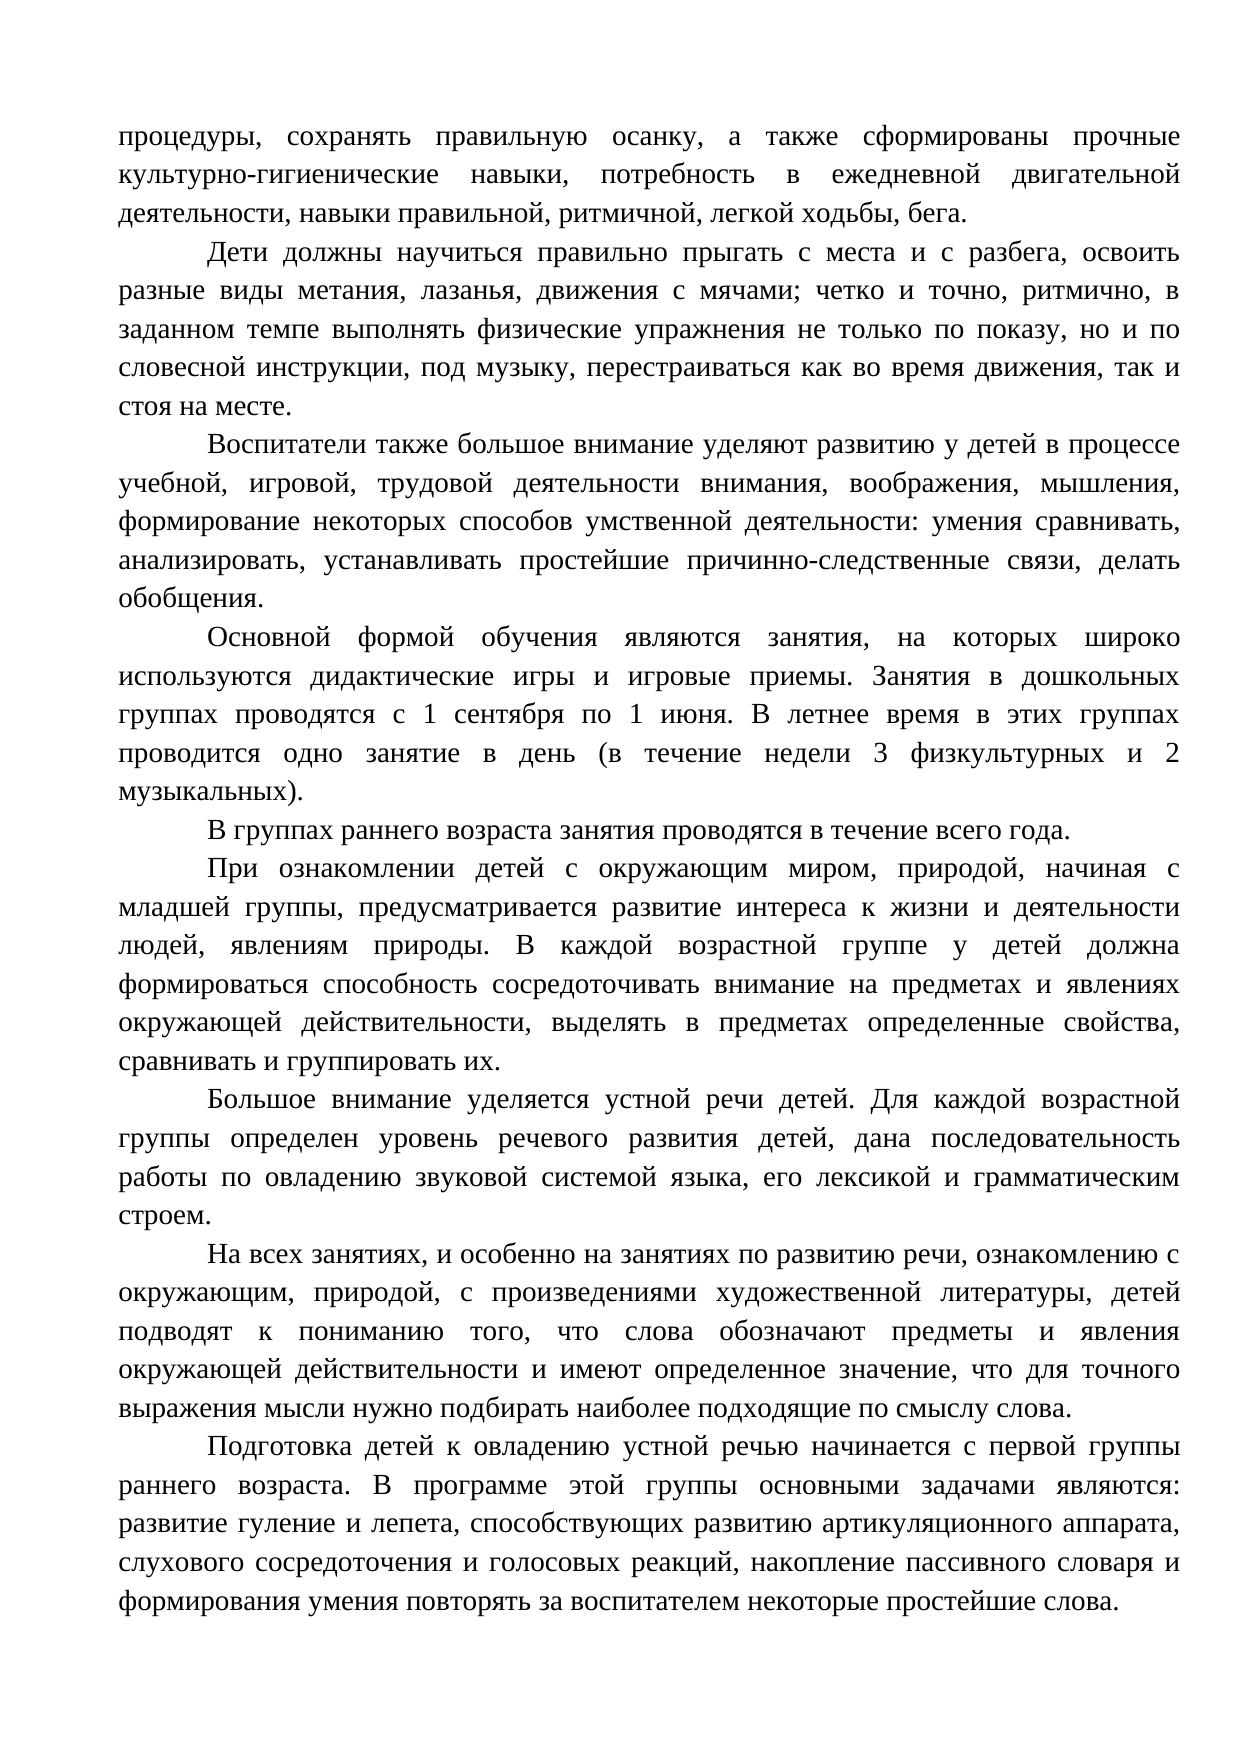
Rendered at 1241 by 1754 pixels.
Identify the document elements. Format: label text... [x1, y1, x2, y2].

text Подготовка детей к овладению устной речью начинается с первой группы раннего возраста. В программе этой группы основными задачами являются: развитие гуление и лепета, способствующих развитию артикуляционного аппарата, слухового сосредоточения и голосовых реакций, накопление пассивного словаря и формирования умения повторять за воспитателем некоторые простейшие слова. [118, 1428, 1181, 1616]
text При ознакомлении детей с окружающим миром, природой, начиная с младшей группы, предусматривается развитие интереса к жизни и деятельности людей, явлениям природы. В каждой возрастной группе у детей должна формироваться способность сосредоточивать внимание на предметах и явлениях окружающей действительности, выделять в предметах определенные свойства, сравнивать и группировать их. [118, 850, 1181, 1077]
text В группах раннего возраста занятия проводятся в течение всего года. [118, 812, 1181, 845]
text Воспитатели также большое внимание уделяют развитию у детей в процессе учебной, игровой, трудовой деятельности внимания, воображения, мышления, формирование некоторых способов умственной деятельности: умения сравнивать, анализировать, устанавливать простейшие причинно-следственные связи, делать обобщения. [118, 426, 1181, 614]
text Дети должны научиться правильно прыгать с места и с разбега, освоить разные виды метания, лазанья, движения с мячами; четко и точно, ритмично, в заданном темпе выполнять физические упражнения не только по показу, но и по словесной инструкции, под музыку, перестраиваться как во время движения, так и стоя на месте. [118, 234, 1181, 421]
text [118, 118, 1181, 229]
text На всех занятиях, и особенно на занятиях по развитию речи, ознакомлению с окружающим, природой, с произведениями художественной литературы, детей подводят к пониманию того, что слова обозначают предметы и явления окружающей действительности и имеют определенное значение, что для точного выражения мысли нужно подбирать наиболее подходящие по смыслу слова. [118, 1236, 1181, 1423]
text Большое внимание уделяется устной речи детей. Для каждой возрастной группы определен уровень речевого развития детей, дана последовательность работы по овладению звуковой системой языка, его лексикой и грамматическим строем. [118, 1082, 1181, 1231]
text Основной формой обучения являются занятия, на которых широко используются дидактические игры и игровые приемы. Занятия в дошкольных группах проводятся с 1 сентября по 1 июня. В летнее время в этих группах проводится одно занятие в день (в течение недели 3 физкультурных и 2 музыкальных). [118, 619, 1181, 807]
